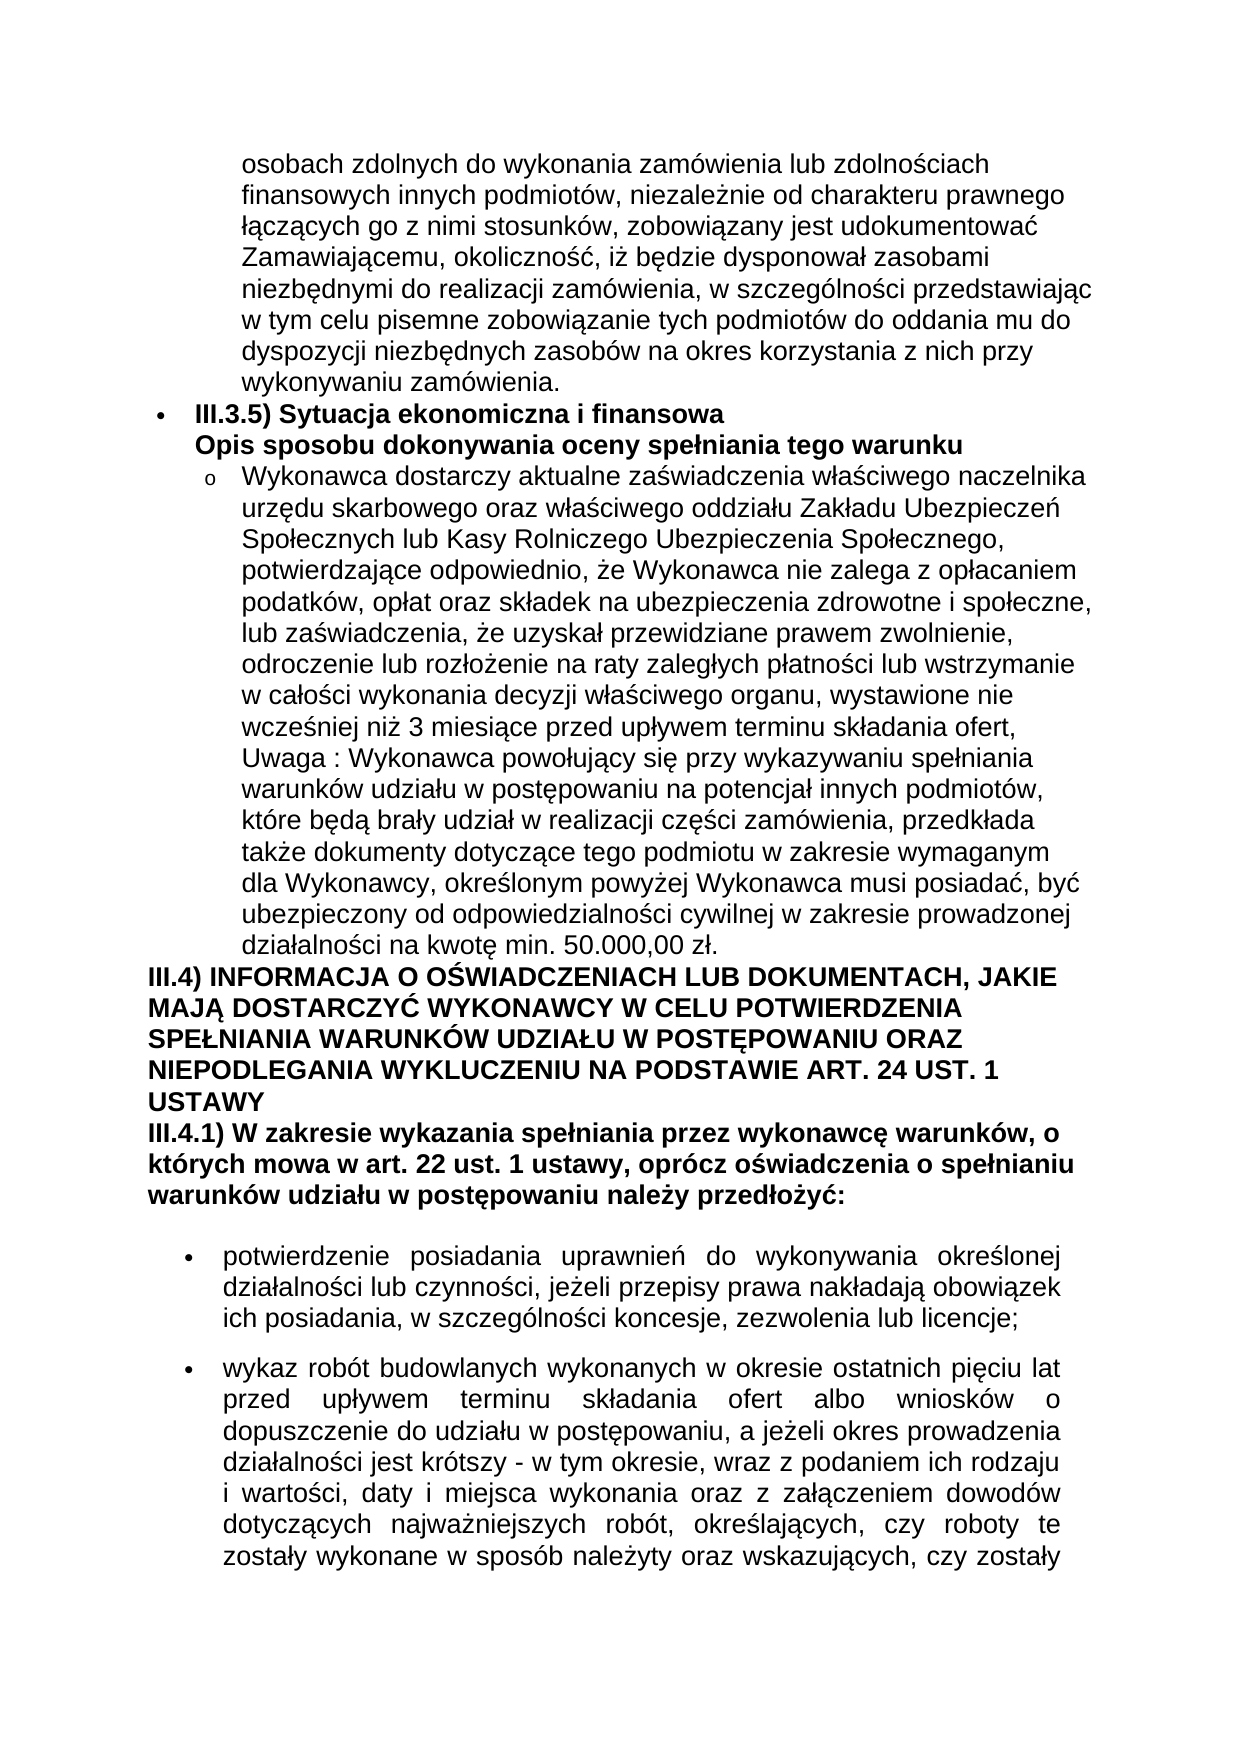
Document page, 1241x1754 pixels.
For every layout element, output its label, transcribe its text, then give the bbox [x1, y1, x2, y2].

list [185, 1352, 1061, 1571]
text III.4) INFORMACJA O OŚWIADCZENIACH LUB DOKUMENTACH, JAKIE MAJĄ DOSTARCZYĆ WYKONAWCY W CELU POTWIERDZENIA SPEŁNIANIA WARUNKÓW UDZIAŁU W POSTĘPOWANIU ORAZ NIEPODLEGANIA WYKLUCZENIU NA PODSTAWIE ART. 24 UST. 1 USTAWY [148, 961, 1093, 1117]
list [204, 148, 1093, 398]
list III.3.5) Sytuacja ekonomiczna i finansowa [157, 398, 1093, 429]
list Wykonawca dostarczy aktualne zaświadczenia właściwego naczelnika urzędu skarbowego oraz właściwego oddziału Zakładu Ubezpieczeń Społecznych lub Kasy Rolniczego Ubezpieczenia Społecznego, potwierdzające odpowiednio, że Wykonawca nie zalega z opłacaniem podatków, opłat oraz składek na ubezpieczenia zdrowotne i społeczne, lub zaświadczenia, że uzyskał przewidziane prawem zwolnienie, odroczenie lub rozłożenie na raty zaległych płatności lub wstrzymanie w całości wykonania decyzji właściwego organu, wystawione nie wcześniej niż 3 miesiące przed upływem terminu składania ofert, Uwaga : Wykonawca powołujący się przy wykazywaniu spełniania warunków udziału w postępowaniu na potencjał innych podmiotów, które będą brały udział w realizacji części zamówienia, przedkłada także dokumenty dotyczące tego podmiotu w zakresie wymaganym dla Wykonawcy, określonym powyżej Wykonawca musi posiadać, być ubezpieczony od odpowiedzialności cywilnej w zakresie prowadzonej działalności na kwotę min. 50.000,00 zł. [204, 460, 1093, 961]
text Opis sposobu dokonywania oceny spełniania tego warunku [194, 429, 1093, 460]
list potwierdzenie posiadania uprawnień do wykonywania określonej działalności lub czynności, jeżeli przepisy prawa nakładają obowiązek ich posiadania, w szczególności koncesje, zezwolenia lub licencje; [185, 1240, 1061, 1333]
text III.4.1) W zakresie wykazania spełniania przez wykonawcę warunków, o których mowa w art. 22 ust. 1 ustawy, oprócz oświadczenia o spełnianiu warunków udziału w postępowaniu należy przedłożyć: [148, 1117, 1093, 1211]
